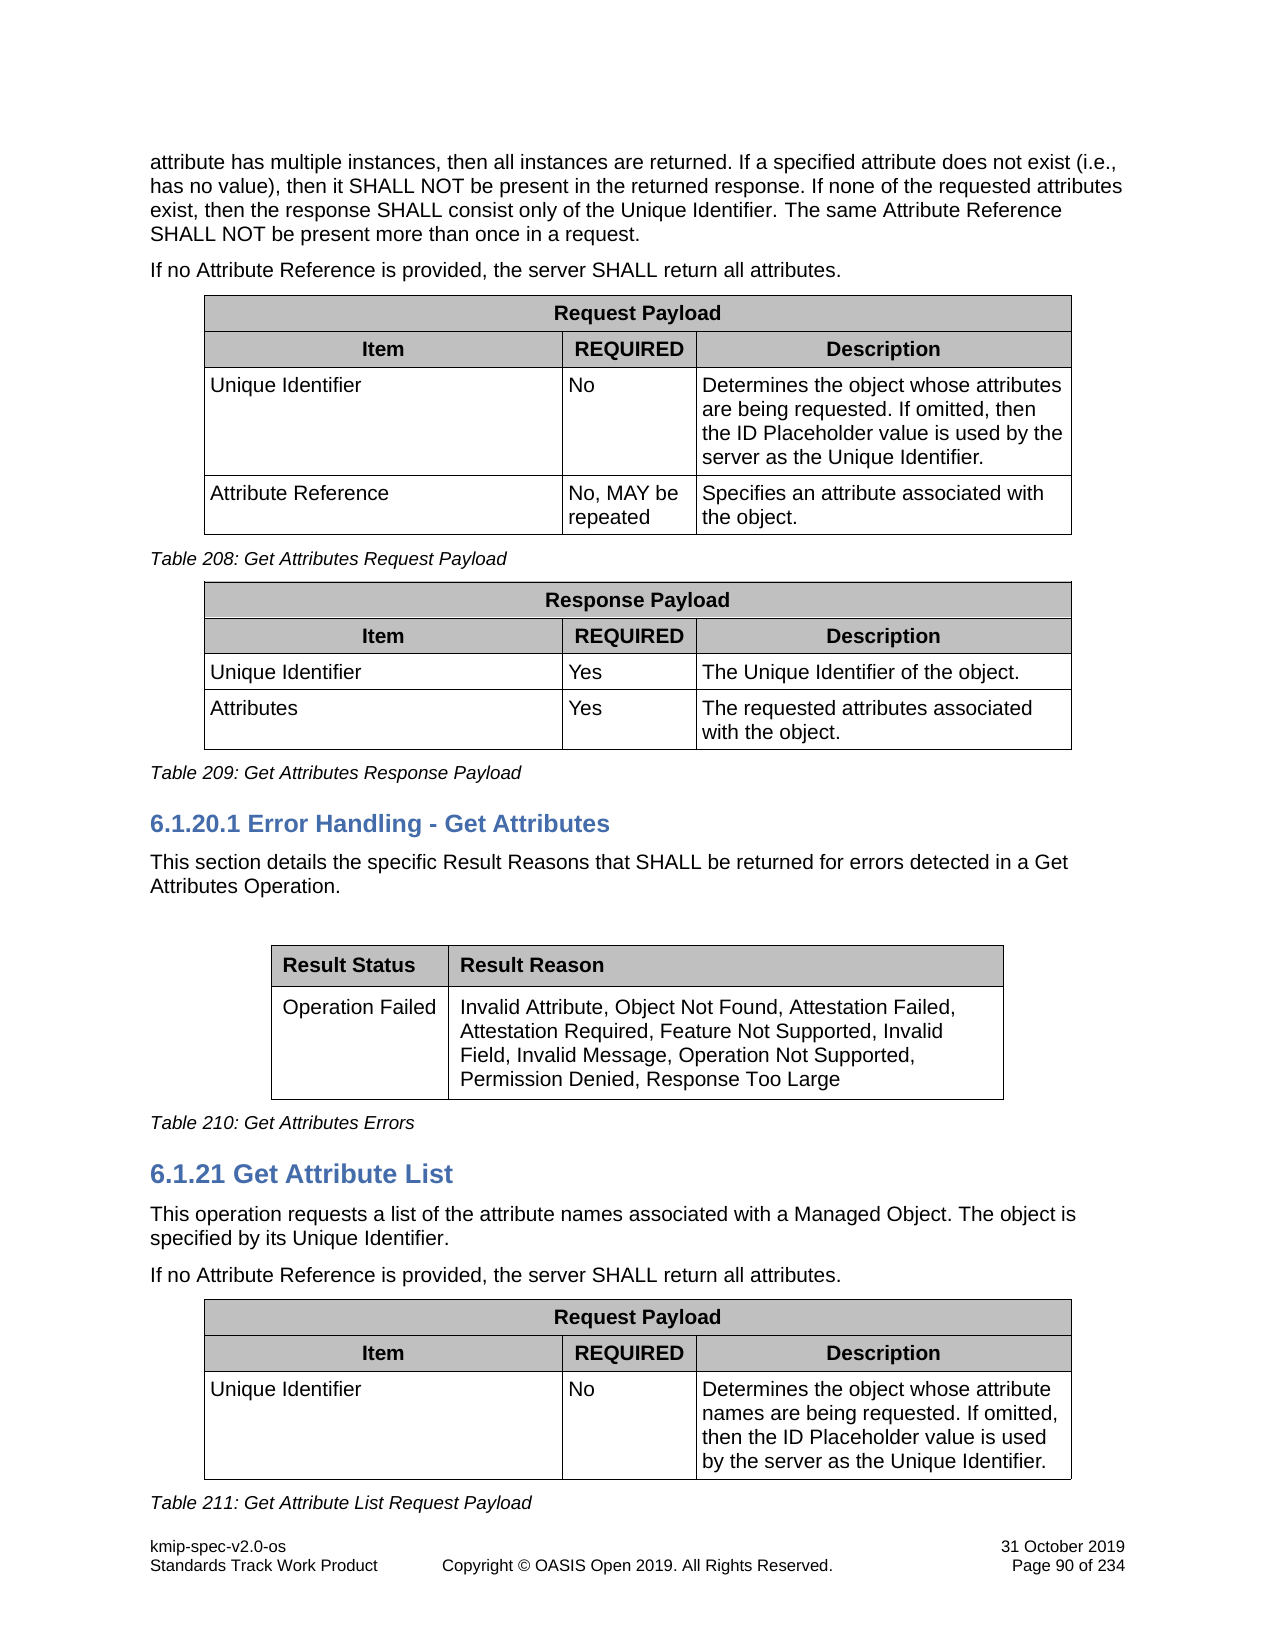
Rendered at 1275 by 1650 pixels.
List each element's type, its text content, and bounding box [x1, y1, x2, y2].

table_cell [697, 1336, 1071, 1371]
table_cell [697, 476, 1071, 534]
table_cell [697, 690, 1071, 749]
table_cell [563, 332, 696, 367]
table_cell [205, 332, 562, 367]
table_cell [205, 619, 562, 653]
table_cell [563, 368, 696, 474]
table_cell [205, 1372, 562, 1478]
subtitle Error Handling - Get Attributes [150, 809, 1125, 837]
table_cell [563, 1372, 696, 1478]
text Table 208: Get Attributes Request Payload [150, 547, 1125, 569]
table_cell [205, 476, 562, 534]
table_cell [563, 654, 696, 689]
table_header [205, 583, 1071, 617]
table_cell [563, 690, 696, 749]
text Table 210: Get Attributes Errors [150, 1112, 1125, 1133]
text Table 209: Get Attributes Response Payload [150, 762, 1125, 784]
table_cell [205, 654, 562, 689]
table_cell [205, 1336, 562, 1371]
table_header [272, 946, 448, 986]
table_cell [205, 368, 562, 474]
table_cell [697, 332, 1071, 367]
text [150, 150, 1125, 246]
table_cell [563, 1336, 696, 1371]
text This operation requests a list of the attribute names associated with a Managed Object. The object is specified by its Unique Identifier. [150, 1202, 1125, 1250]
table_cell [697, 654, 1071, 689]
text This section details the specific Result Reasons that SHALL be returned for errors detected in a Get Attributes Operation. [150, 850, 1125, 898]
subtitle Get Attribute List [150, 1158, 1125, 1189]
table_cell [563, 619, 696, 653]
text Table 211: Get Attribute List Request Payload [150, 1492, 1125, 1513]
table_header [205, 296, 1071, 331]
text If no Attribute Reference is provided, the server SHALL return all attributes. [150, 258, 1125, 282]
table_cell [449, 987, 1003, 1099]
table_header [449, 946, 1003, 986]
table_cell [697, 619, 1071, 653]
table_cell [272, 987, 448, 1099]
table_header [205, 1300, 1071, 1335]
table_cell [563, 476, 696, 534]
text If no Attribute Reference is provided, the server SHALL return all attributes. [150, 1262, 1125, 1286]
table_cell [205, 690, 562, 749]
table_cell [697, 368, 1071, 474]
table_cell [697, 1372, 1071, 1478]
